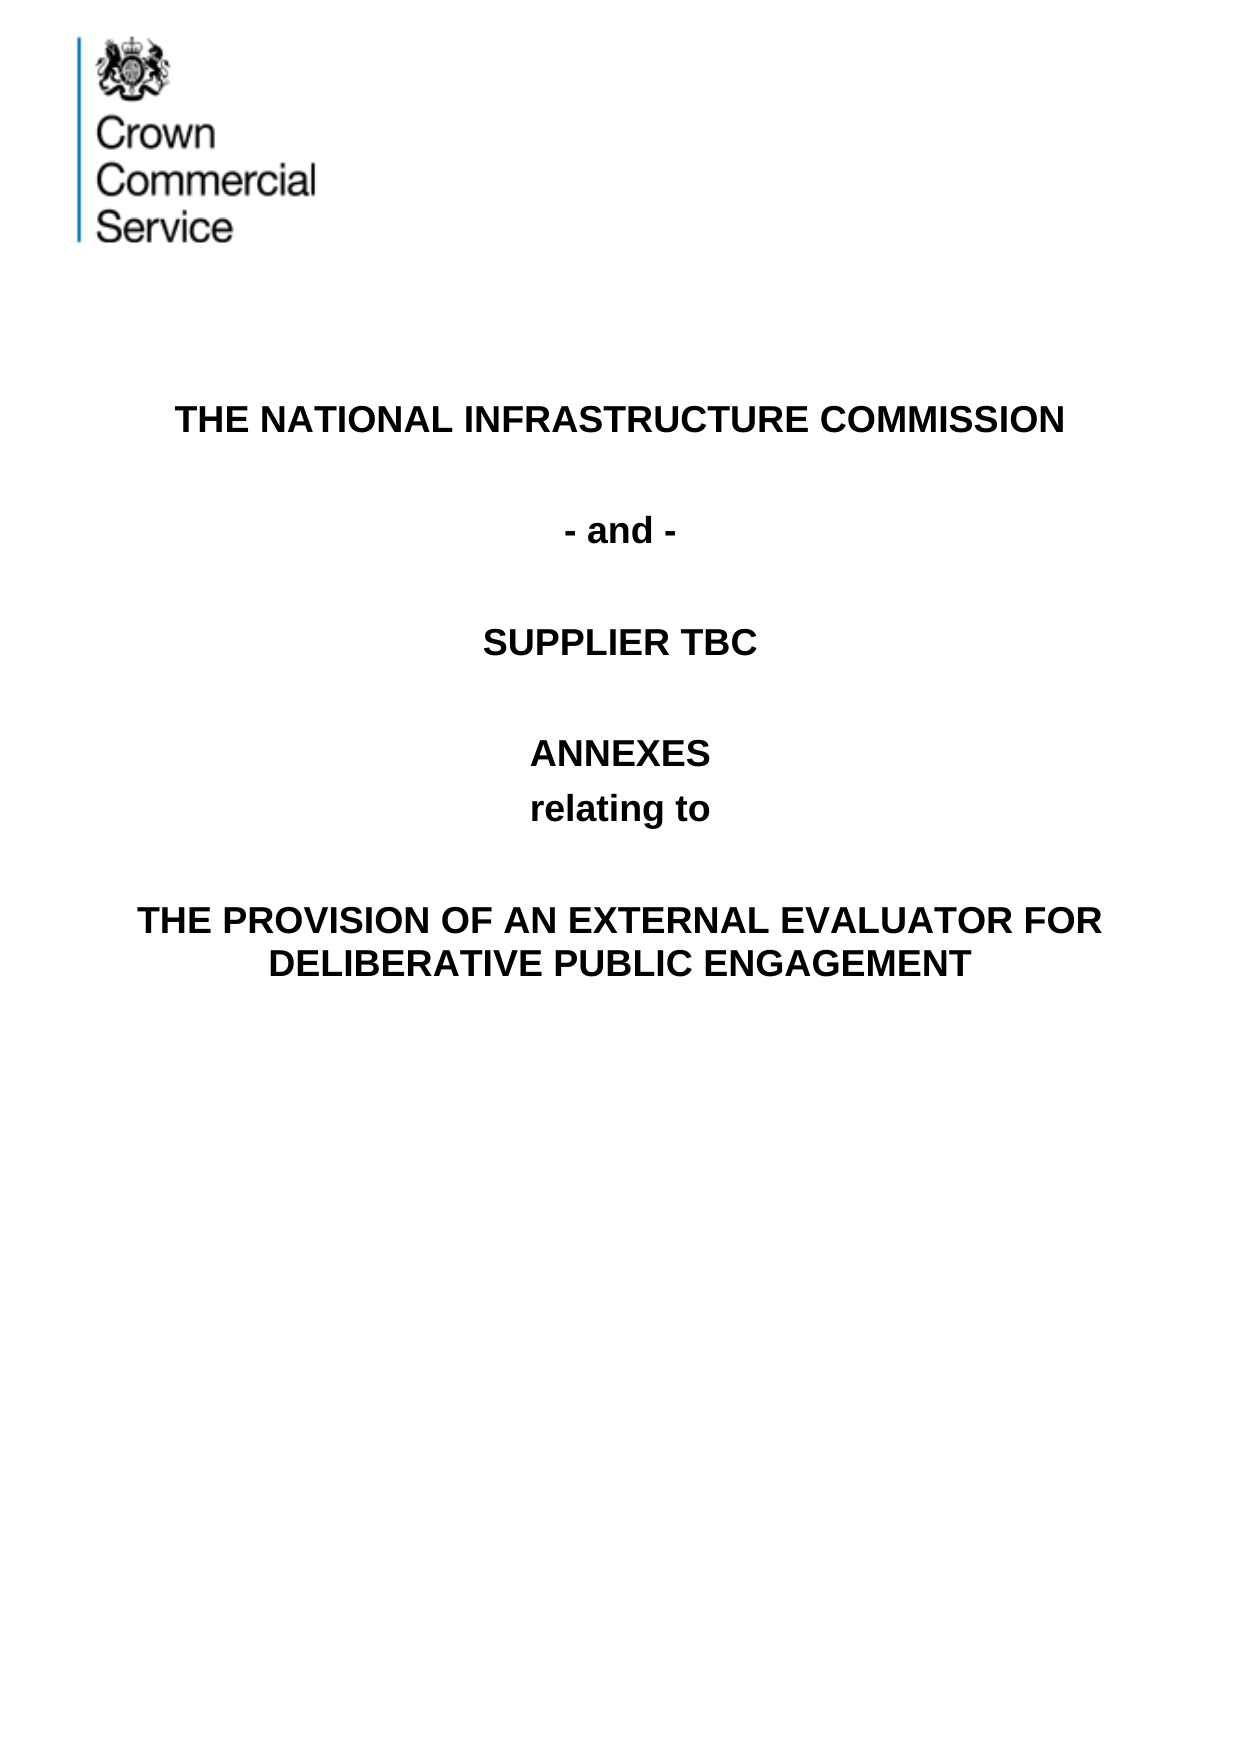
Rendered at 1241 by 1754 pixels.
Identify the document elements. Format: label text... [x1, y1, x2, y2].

text relating to [75, 787, 1165, 830]
text - and - [75, 508, 1165, 552]
picture [70, 29, 349, 255]
text SUPPLIER TBC [75, 620, 1165, 663]
text THE PROVISION OF AN EXTERNAL EVALUATOR FOR DELIBERATIVE PUBLIC ENGAGEMENT [75, 898, 1165, 984]
text THE NATIONAL INFRASTRUCTURE COMMISSION [75, 397, 1165, 440]
text ANNEXES [75, 731, 1165, 774]
